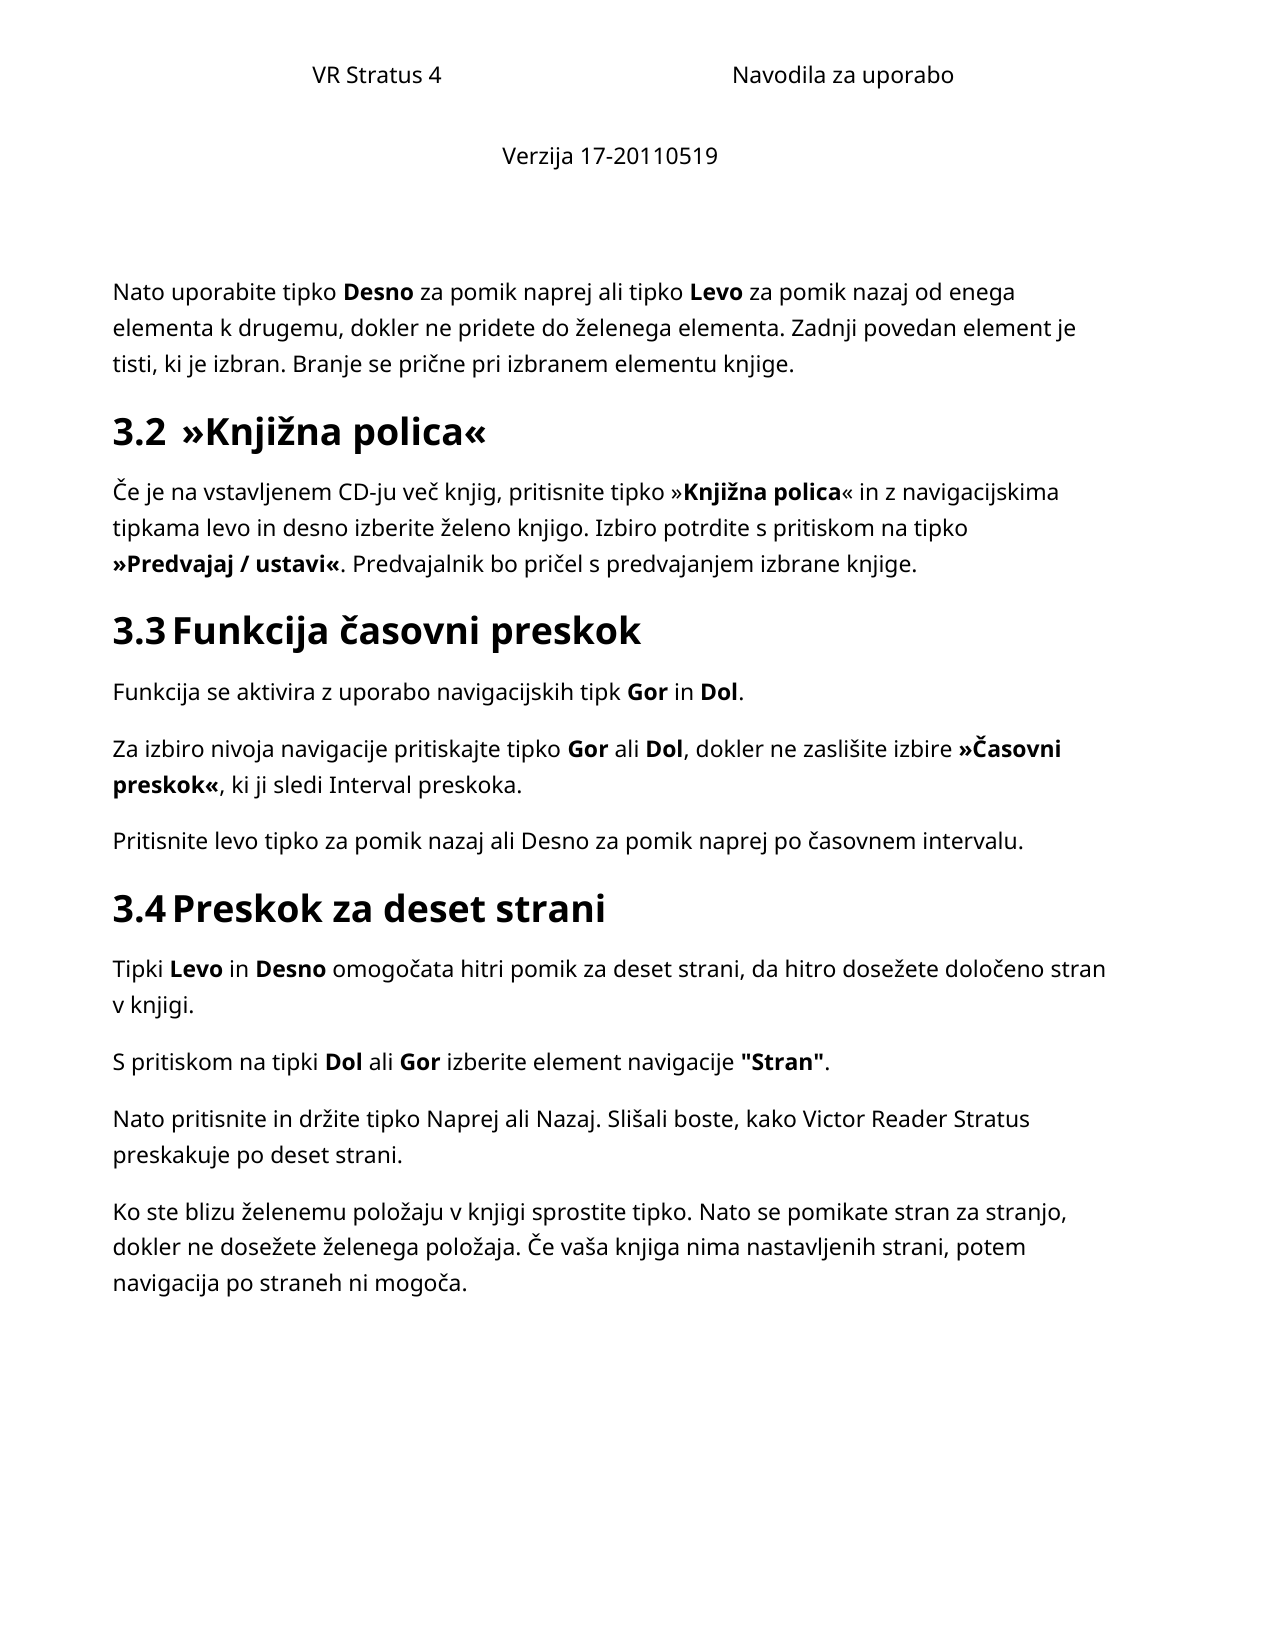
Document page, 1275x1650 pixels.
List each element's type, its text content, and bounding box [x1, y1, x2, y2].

text Nato pritisnite in držite tipko Naprej ali Nazaj. Slišali boste, kako Victor Reader Stratus preskakuje po deset strani. [112, 1103, 1107, 1170]
text Nato uporabite tipko Desno za pomik naprej ali tipko Levo za pomik nazaj od enega elementa k drugemu, dokler ne pridete do želenega elementa. Zadnji povedan element je tisti, ki je izbran. Branje se prične pri izbranem elementu knjige. [112, 276, 1107, 379]
text Ko ste blizu želenemu položaju v knjigi sprostite tipko. Nato se pomikate stran za stranjo, dokler ne dosežete želenega položaja. Če vaša knjiga nima nastavljenih strani, potem navigacija po straneh ni mogoča. [112, 1195, 1107, 1298]
text Pritisnite levo tipko za pomik nazaj ali Desno za pomik naprej po časovnem intervalu. [112, 825, 1107, 857]
text Če je na vstavljenem CD-ju več knjig, pritisnite tipko »Knjižna polica« in z navigacijskima tipkama levo in desno izberite želeno knjigo. Izbiro potrdite s pritiskom na tipko »Predvajaj / ustavi«. Predvajalnik bo pričel s predvajanjem izbrane knjige. [112, 476, 1107, 579]
text Funkcija se aktivira z uporabo navigacijskih tipk Gor in Dol. [112, 676, 1107, 707]
subtitle Preskok za deset strani. [112, 882, 1107, 933]
text S pritiskom na tipki Dol ali Gor izberite element navigacije "Stran". [112, 1046, 1107, 1077]
text Tipki Levo in Desno omogočata hitri pomik za deset strani, da hitro dosežete določeno stran v knjigi. [112, 953, 1107, 1020]
subtitle »Knjižna polica«. [112, 405, 1107, 456]
text Za izbiro nivoja navigacije pritiskajte tipko Gor ali Dol, dokler ne zaslišite izbire »Časovni preskok«, ki ji sledi Interval preskoka. [112, 733, 1107, 800]
subtitle Funkcija časovni preskok. [112, 605, 1107, 656]
